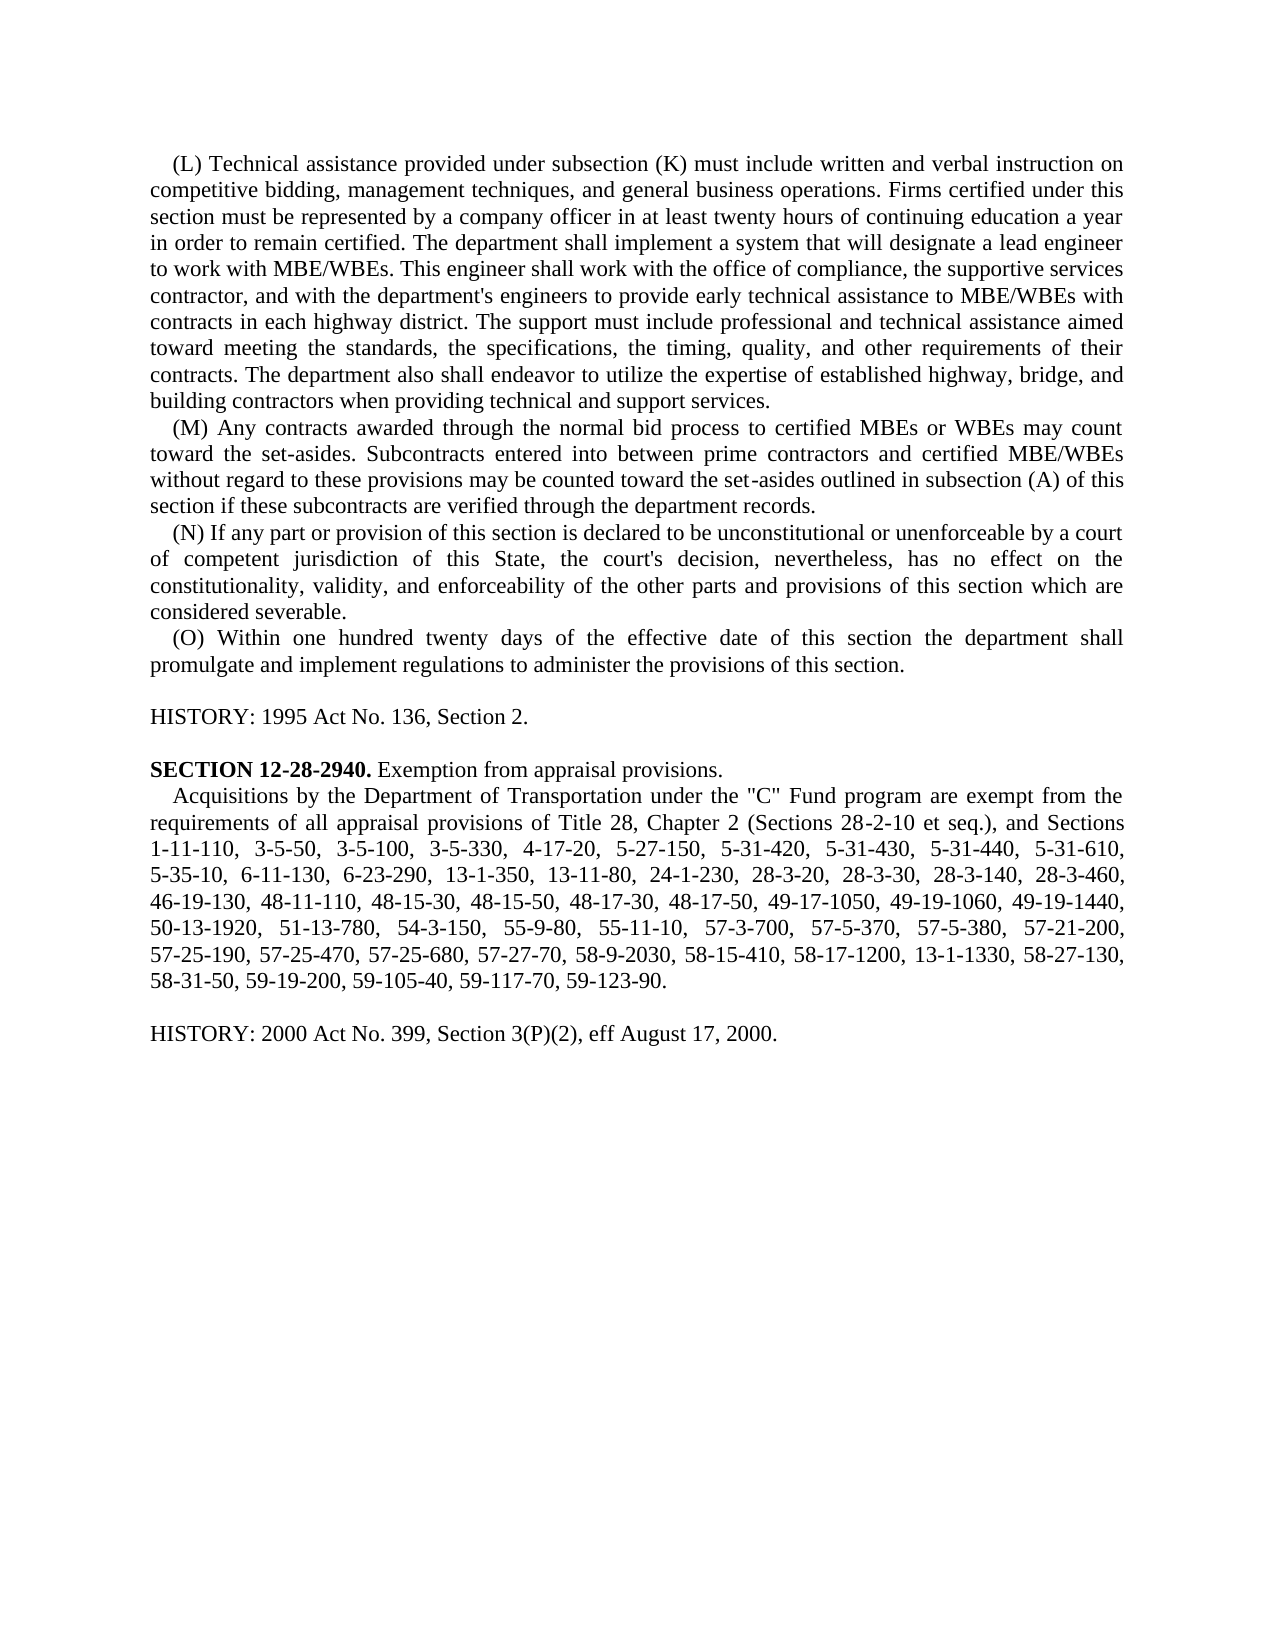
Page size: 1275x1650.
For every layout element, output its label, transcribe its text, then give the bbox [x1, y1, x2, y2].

text (L) Technical assistance provided under subsection (K) must include written and verbal instruction on competitive bidding, management techniques, and general business operations. Firms certified under this section must be represented by a company officer in at least twenty hours of continuing education a year in order to remain certified. The department shall implement a system that will designate a lead engineer to work with MBE/WBEs. This engineer shall work with the office of compliance, the supportive services contractor, and with the department's engineers to provide early technical assistance to MBE/WBEs with contracts in each highway district. The support must include professional and technical assistance aimed toward meeting the standards, the specifications, the timing, quality, and other requirements of their contracts. The department also shall endeavor to utilize the expertise of established highway, bridge, and building contractors when providing technical and support services. [150, 150, 1125, 413]
text HISTORY: 2000 Act No. 399, Section 3(P)(2), eff August 17, 2000. [150, 1020, 1125, 1046]
text Acquisitions by the Department of Transportation under the "C" Fund program are exempt from the requirements of all appraisal provisions of Title 28, Chapter 2 (Sections 28-2-10 et seq.), and Sections 1-11-110, 3-5-50, 3-5-100, 3-5-330, 4-17-20, 5-27-150, 5-31-420, 5-31-430, 5-31-440, 5-31-610, 5-35-10, 6-11-130, 6-23-290, 13-1-350, 13-11-80, 24-1-230, 28-3-20, 28-3-30, 28-3-140, 28-3-460, 46-19-130, 48-11-110, 48-15-30, 48-15-50, 48-17-30, 48-17-50, 49-17-1050, 49-19-1060, 49-19-1440, 50-13-1920, 51-13-780, 54-3-150, 55-9-80, 55-11-10, 57-3-700, 57-5-370, 57-5-380, 57-21-200, 57-25-190, 57-25-470, 57-25-680, 57-27-70, 58-9-2030, 58-15-410, 58-17-1200, 13-1-1330, 58-27-130, 58-31-50, 59-19-200, 59-105-40, 59-117-70, 59-123-90. [150, 782, 1125, 993]
text (N) If any part or provision of this section is declared to be unconstitutional or unenforceable by a court of competent jurisdiction of this State, the court's decision, nevertheless, has no effect on the constitutionality, validity, and enforceability of the other parts and provisions of this section which are considered severable. [150, 519, 1125, 624]
text (O) Within one hundred twenty days of the effective date of this section the department shall promulgate and implement regulations to administer the provisions of this section. [150, 624, 1125, 677]
text HISTORY: 1995 Act No. 136, Section 2. [150, 703, 1125, 730]
text (M) Any contracts awarded through the normal bid process to certified MBEs or WBEs may count toward the set-asides. Subcontracts entered into between prime contractors and certified MBE/WBEs without regard to these provisions may be counted toward the set-asides outlined in subsection (A) of this section if these subcontracts are verified through the department records. [150, 413, 1125, 519]
text SECTION 12-28-2940. Exemption from appraisal provisions. [150, 756, 1125, 782]
